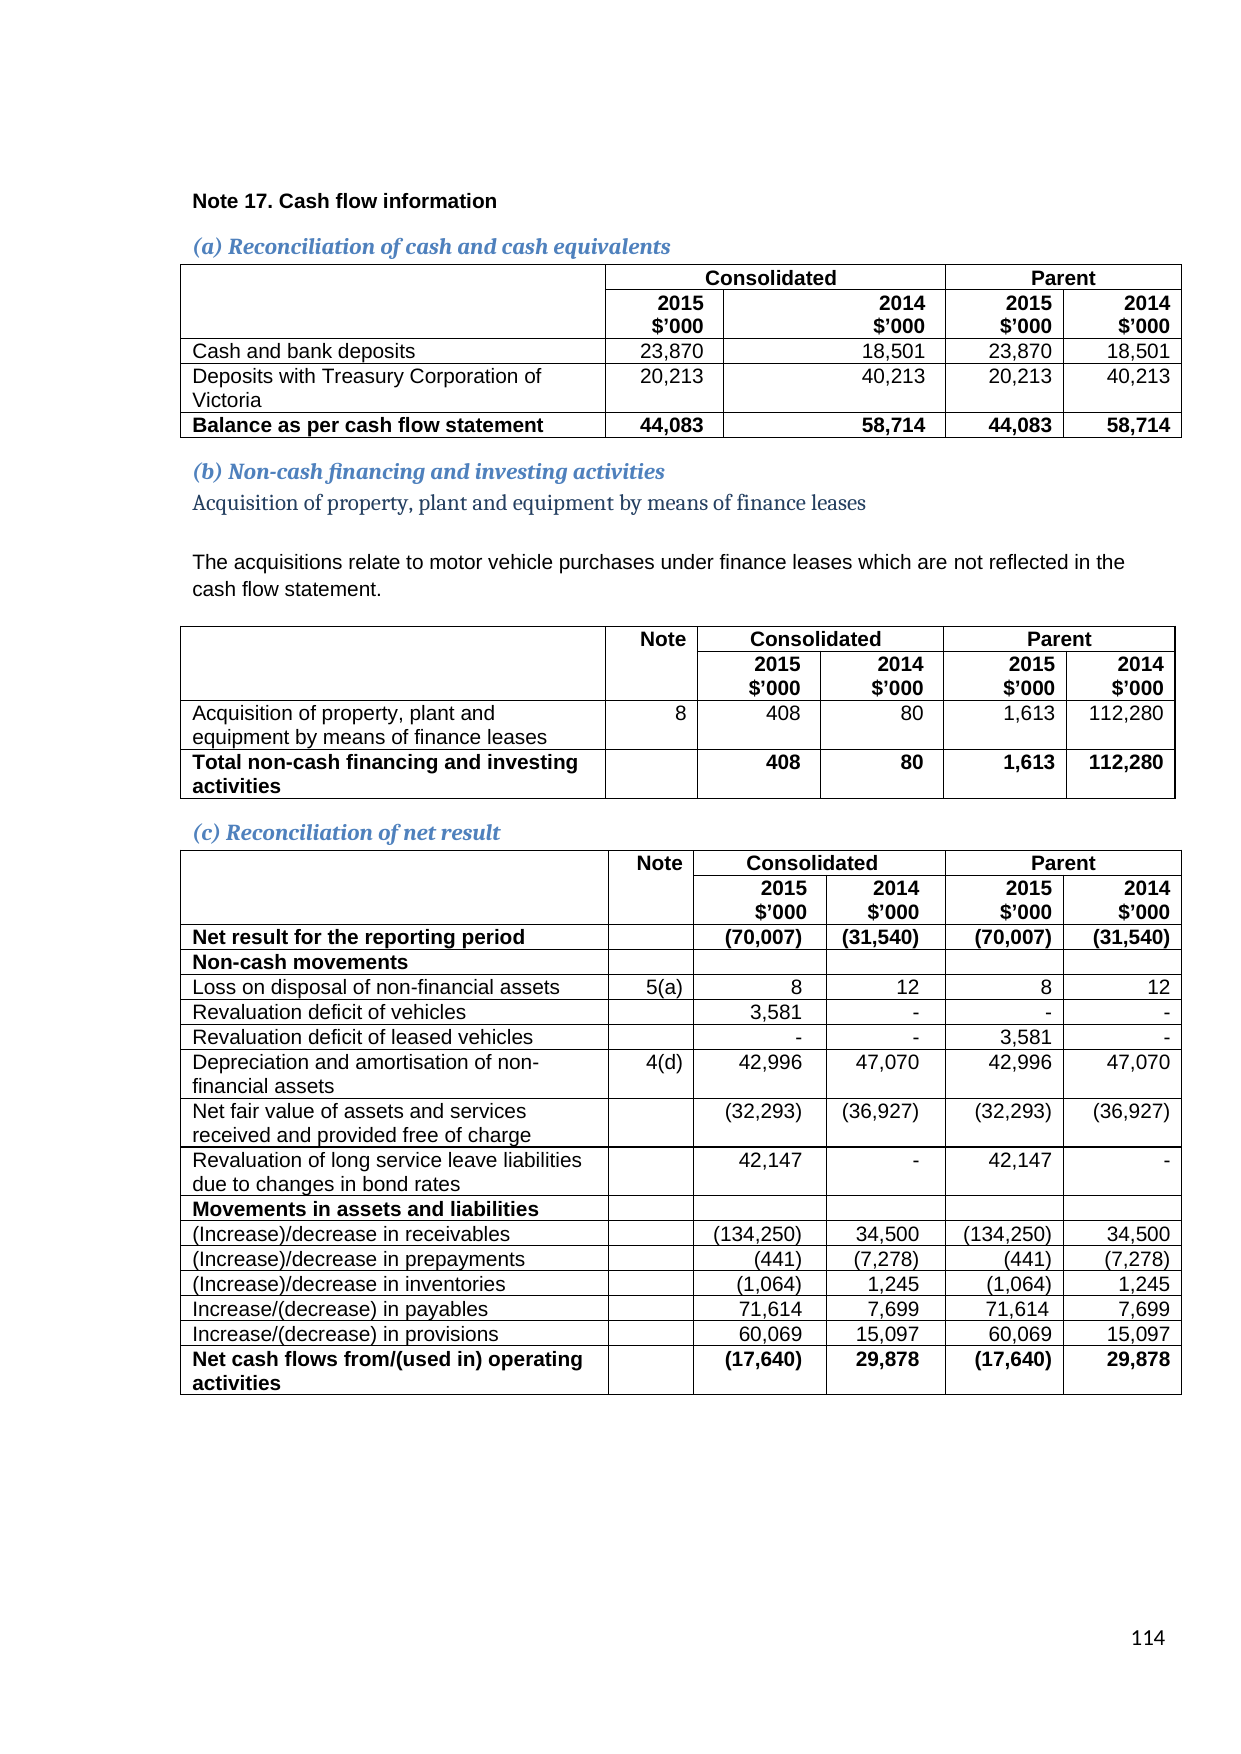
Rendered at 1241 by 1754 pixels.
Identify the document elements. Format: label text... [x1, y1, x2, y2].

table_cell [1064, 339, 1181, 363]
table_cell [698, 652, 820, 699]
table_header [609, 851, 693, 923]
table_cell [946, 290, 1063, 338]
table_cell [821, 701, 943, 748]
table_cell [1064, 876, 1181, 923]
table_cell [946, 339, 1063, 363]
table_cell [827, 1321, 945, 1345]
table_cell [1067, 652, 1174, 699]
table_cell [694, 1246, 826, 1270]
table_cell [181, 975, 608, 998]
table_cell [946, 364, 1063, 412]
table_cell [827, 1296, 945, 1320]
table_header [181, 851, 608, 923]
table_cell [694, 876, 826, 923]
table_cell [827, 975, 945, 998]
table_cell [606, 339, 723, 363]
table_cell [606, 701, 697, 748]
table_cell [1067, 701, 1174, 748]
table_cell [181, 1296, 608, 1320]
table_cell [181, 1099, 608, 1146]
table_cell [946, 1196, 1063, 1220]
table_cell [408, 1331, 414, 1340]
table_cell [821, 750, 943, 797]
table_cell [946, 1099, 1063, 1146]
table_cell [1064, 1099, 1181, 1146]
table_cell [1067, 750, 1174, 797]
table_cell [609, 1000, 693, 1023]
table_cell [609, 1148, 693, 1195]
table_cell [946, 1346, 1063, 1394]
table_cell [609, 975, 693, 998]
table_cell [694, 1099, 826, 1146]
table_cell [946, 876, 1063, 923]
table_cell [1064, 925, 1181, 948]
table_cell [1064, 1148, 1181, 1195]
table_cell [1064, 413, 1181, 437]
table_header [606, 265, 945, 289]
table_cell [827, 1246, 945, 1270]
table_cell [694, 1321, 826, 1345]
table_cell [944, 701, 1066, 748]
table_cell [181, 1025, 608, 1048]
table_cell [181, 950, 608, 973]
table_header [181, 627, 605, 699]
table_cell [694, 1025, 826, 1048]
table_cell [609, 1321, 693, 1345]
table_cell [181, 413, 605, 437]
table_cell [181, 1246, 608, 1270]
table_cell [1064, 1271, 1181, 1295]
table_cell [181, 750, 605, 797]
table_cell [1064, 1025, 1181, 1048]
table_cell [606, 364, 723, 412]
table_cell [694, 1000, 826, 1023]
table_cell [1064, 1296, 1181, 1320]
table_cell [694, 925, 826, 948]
subtitle Acquisition of property, plant and equipment by means of finance leases [192, 489, 1165, 546]
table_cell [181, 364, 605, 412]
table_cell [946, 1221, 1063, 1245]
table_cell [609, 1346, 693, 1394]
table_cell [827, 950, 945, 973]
subtitle Note 17. Cash flow information [192, 189, 1165, 213]
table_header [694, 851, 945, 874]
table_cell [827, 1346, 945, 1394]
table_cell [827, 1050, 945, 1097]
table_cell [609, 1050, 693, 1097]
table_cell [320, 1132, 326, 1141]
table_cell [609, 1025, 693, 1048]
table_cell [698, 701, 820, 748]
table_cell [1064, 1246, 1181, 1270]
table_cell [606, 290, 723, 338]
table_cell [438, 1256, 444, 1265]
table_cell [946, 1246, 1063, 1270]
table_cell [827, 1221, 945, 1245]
text The acquisitions relate to motor vehicle purchases under finance leases which are not reflected in the cash flow statement. [192, 550, 1165, 601]
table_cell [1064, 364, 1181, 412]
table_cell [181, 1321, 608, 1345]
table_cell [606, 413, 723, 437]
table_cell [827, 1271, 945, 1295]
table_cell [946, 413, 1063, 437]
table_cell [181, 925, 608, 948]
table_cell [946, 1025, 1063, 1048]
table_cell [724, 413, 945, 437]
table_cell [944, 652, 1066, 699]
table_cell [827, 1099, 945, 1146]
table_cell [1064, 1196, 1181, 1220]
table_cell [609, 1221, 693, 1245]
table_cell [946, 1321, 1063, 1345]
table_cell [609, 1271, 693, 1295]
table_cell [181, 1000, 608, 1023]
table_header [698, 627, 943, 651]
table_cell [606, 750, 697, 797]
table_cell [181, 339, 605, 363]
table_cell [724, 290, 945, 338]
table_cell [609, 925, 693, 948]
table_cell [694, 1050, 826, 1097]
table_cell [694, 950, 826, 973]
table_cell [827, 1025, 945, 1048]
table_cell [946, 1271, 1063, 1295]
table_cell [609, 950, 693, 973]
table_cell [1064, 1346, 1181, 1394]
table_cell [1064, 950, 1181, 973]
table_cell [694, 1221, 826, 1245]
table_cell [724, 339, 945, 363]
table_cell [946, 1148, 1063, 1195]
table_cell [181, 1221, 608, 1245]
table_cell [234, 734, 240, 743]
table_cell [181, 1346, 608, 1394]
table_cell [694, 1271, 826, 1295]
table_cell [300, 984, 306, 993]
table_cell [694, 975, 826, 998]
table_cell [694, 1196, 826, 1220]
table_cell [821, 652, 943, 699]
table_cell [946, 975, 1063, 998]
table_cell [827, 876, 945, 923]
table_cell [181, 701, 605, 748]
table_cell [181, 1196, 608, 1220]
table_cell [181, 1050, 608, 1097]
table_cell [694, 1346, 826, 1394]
subtitle (b) Non-cash financing and investing activities [192, 459, 1165, 486]
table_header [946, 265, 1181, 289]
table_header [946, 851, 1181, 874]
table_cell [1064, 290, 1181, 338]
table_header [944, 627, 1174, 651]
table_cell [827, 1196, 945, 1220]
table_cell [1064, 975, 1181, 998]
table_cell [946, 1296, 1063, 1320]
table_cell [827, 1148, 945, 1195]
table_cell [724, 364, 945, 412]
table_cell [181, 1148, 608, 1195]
subtitle (c) Reconciliation of net result [192, 819, 1165, 846]
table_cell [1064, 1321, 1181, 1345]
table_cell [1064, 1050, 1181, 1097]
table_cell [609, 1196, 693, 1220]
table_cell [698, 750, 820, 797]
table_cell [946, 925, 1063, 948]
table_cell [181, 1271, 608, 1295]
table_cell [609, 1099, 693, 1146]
subtitle (a) Reconciliation of cash and cash equivalents [192, 234, 1165, 261]
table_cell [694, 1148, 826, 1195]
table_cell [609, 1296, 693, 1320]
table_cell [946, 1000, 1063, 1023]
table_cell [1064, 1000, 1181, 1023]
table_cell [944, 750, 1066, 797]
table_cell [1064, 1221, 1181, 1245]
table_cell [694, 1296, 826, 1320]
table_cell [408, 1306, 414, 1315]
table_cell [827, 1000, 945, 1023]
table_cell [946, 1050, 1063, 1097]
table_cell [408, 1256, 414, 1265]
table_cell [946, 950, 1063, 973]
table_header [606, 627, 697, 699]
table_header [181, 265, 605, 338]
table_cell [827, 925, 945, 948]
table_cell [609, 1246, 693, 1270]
